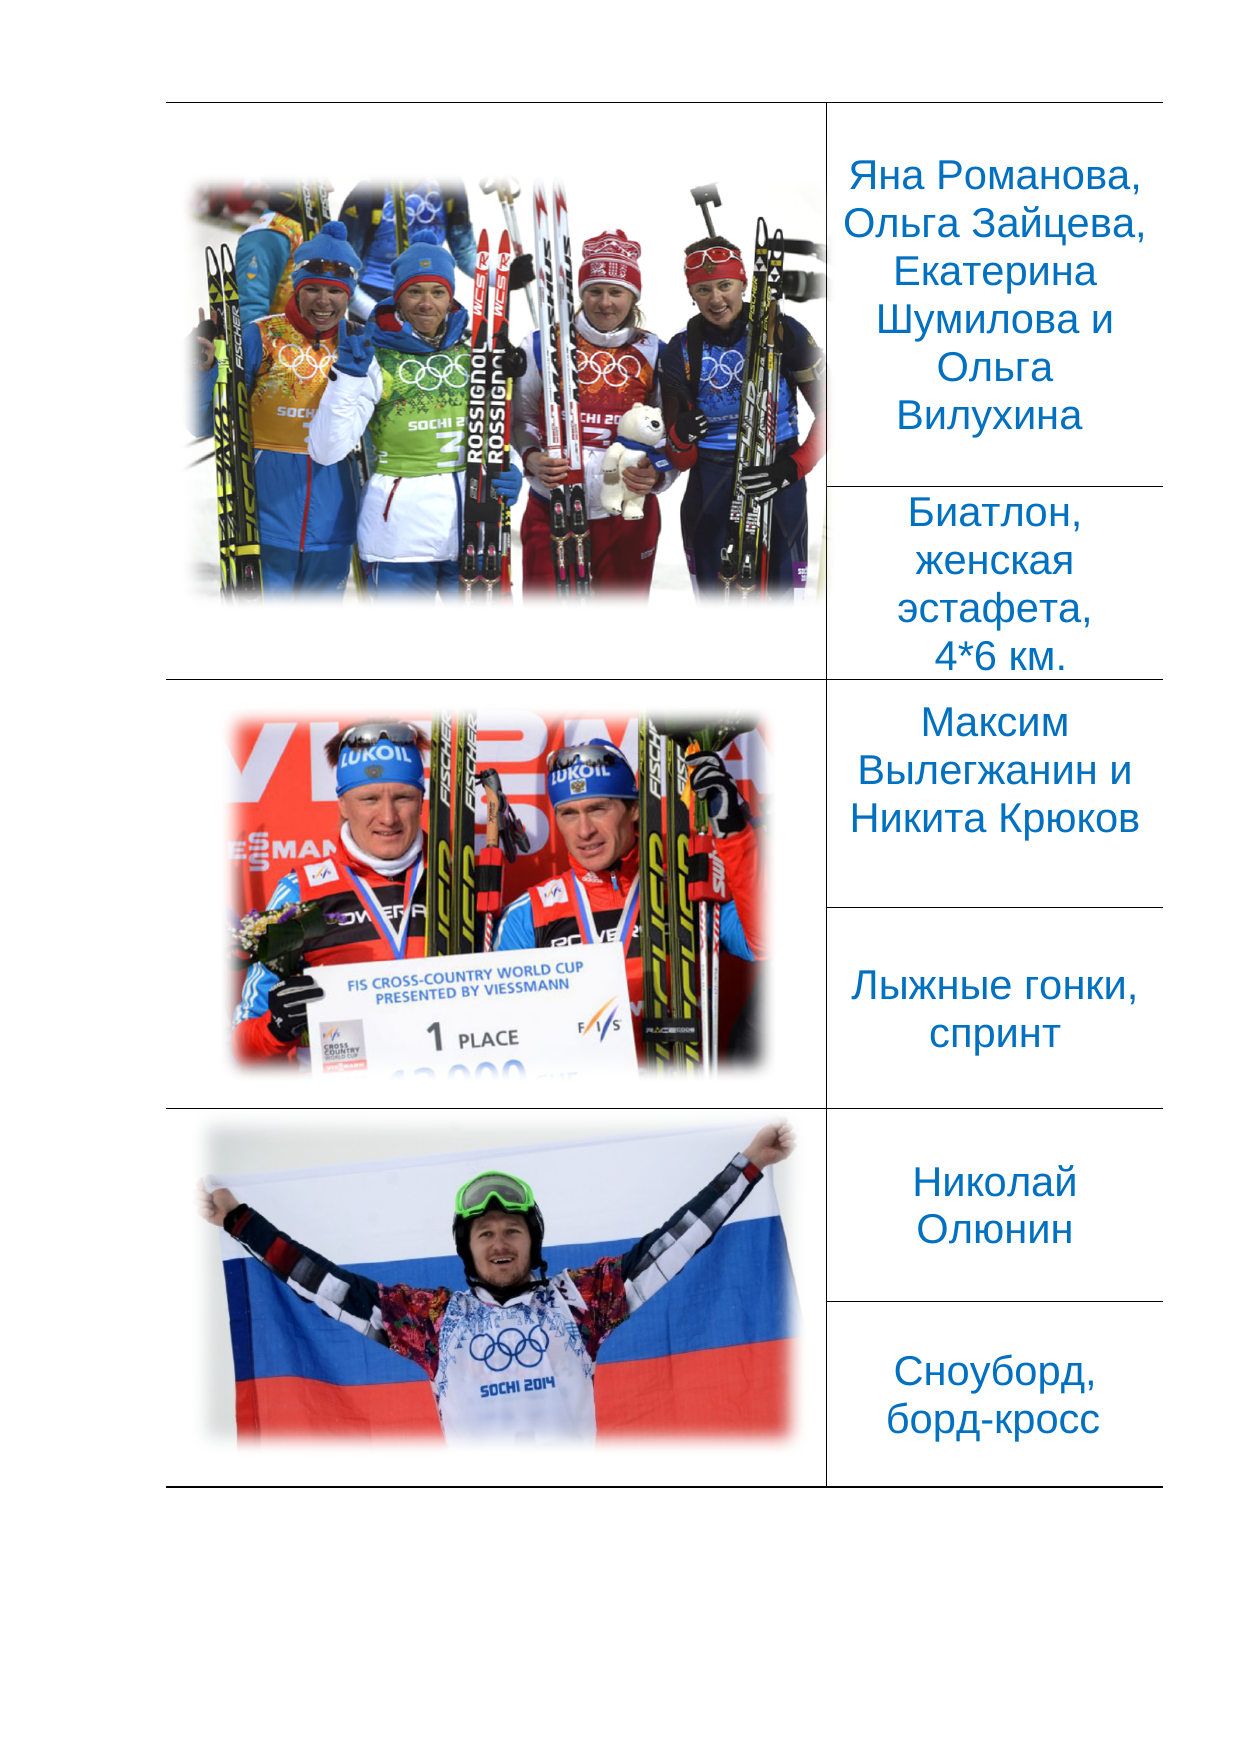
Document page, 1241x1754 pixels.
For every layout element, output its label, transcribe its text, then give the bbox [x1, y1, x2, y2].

table_cell Максим Вылегжанин и Никита Крюков [827, 680, 1163, 907]
table_cell Лыжные гонки, спринт [827, 908, 1163, 1108]
table_cell [166, 680, 826, 1108]
table_cell [166, 1109, 826, 1486]
picture [216, 1135, 780, 1429]
table_cell Николай Олюнин [827, 1109, 1163, 1301]
table_cell Сноуборд, борд-кросс [827, 1302, 1163, 1486]
table_cell Биатлон, женская эстафета, 4*6 км. [827, 487, 1163, 679]
table_cell [166, 103, 826, 679]
picture [248, 734, 749, 1054]
table_cell Яна Романова, Ольга Зайцева, Екатерина Шумилова и Ольга Вилухина [827, 103, 1163, 486]
